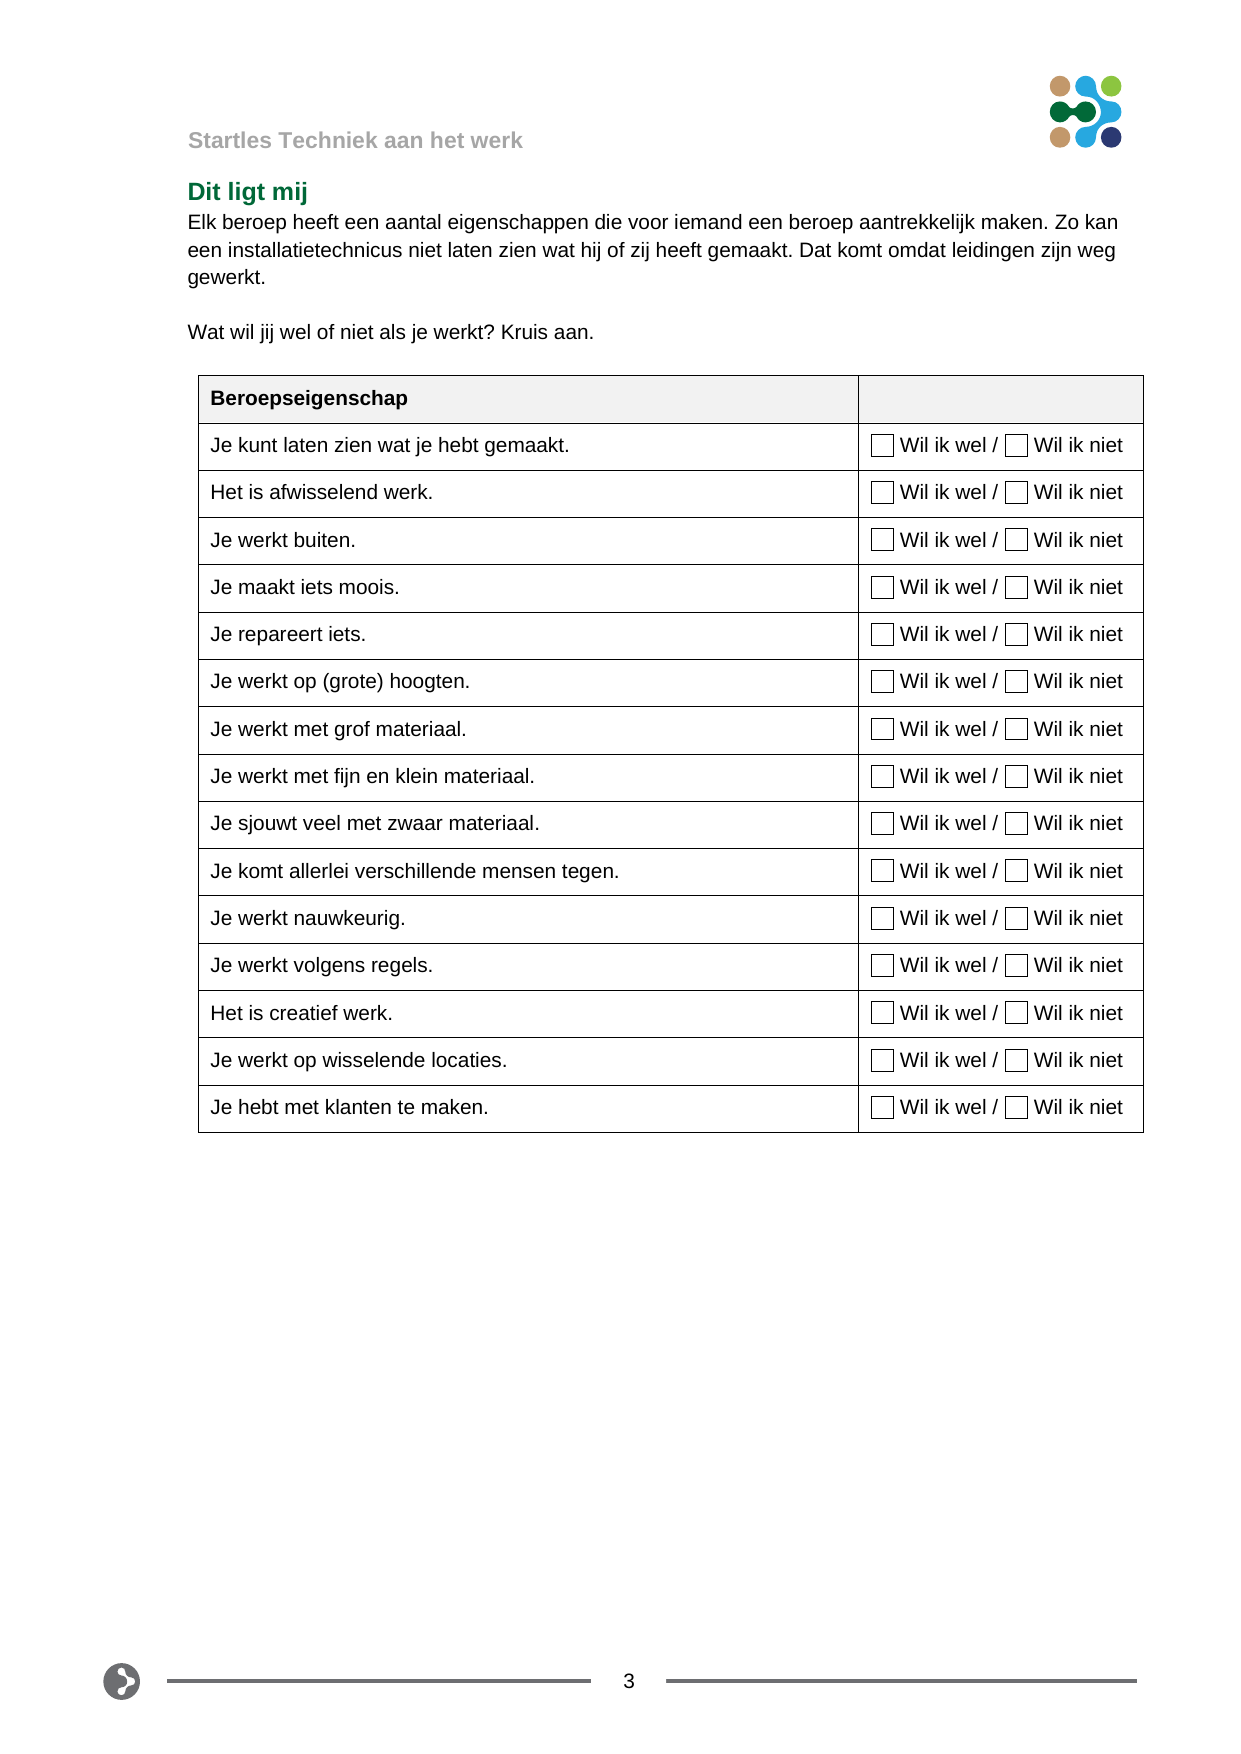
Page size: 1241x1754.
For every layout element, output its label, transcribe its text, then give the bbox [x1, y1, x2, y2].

table_cell Je werkt op wisselende locaties. [199, 1038, 858, 1084]
table_cell Je komt allerlei verschillende mensen tegen. [199, 849, 858, 895]
text Dit ligt mij [187, 177, 1122, 206]
text Elk beroep heeft een aantal eigenschappen die voor iemand een beroep aantrekkelijk maken. Zo kan een installatietechnicus niet laten zien wat hij of zij heeft gemaakt. Dat komt omdat leidingen zijn weg gewerkt. [187, 210, 1122, 289]
table_cell Wil ik wel / Wil ik niet [859, 518, 1143, 564]
table_cell Je werkt met grof materiaal. [199, 707, 858, 753]
table_cell Het is afwisselend werk. [199, 471, 858, 517]
table_cell Wil ik wel / Wil ik niet [859, 802, 1143, 848]
table_cell Wil ik wel / Wil ik niet [859, 755, 1143, 801]
table_cell Wil ik wel / Wil ik niet [859, 613, 1143, 659]
table_cell Je werkt volgens regels. [199, 944, 858, 990]
table_header [859, 376, 1143, 422]
table_cell Je kunt laten zien wat je hebt gemaakt. [199, 424, 858, 470]
table_cell Je werkt buiten. [199, 518, 858, 564]
table_cell Wil ik wel / Wil ik niet [859, 565, 1143, 612]
table_cell Wil ik wel / Wil ik niet [859, 660, 1143, 706]
table_cell Je werkt op (grote) hoogten. [199, 660, 858, 706]
table_cell Wil ik wel / Wil ik niet [859, 944, 1143, 990]
table_cell Je hebt met klanten te maken. [199, 1086, 858, 1132]
table_cell Wil ik wel / Wil ik niet [859, 424, 1143, 470]
table_header Beroepseigenschap [199, 376, 858, 422]
table_cell Je werkt nauwkeurig. [199, 896, 858, 943]
table_cell Wil ik wel / Wil ik niet [859, 1086, 1143, 1132]
table_cell Het is creatief werk. [199, 991, 858, 1037]
text Wat wil jij wel of niet als je werkt? Kruis aan. [187, 320, 1122, 344]
table_cell Je repareert iets. [199, 613, 858, 659]
table_cell Je werkt met fijn en klein materiaal. [199, 755, 858, 801]
table_cell Je maakt iets moois. [199, 565, 858, 612]
table_cell Wil ik wel / Wil ik niet [859, 1038, 1143, 1084]
table_cell Wil ik wel / Wil ik niet [859, 991, 1143, 1037]
table_cell Wil ik wel / Wil ik niet [859, 849, 1143, 895]
table_cell Wil ik wel / Wil ik niet [859, 471, 1143, 517]
table_cell Wil ik wel / Wil ik niet [859, 896, 1143, 943]
table_cell Je sjouwt veel met zwaar materiaal. [199, 802, 858, 848]
table_cell Wil ik wel / Wil ik niet [859, 707, 1143, 753]
